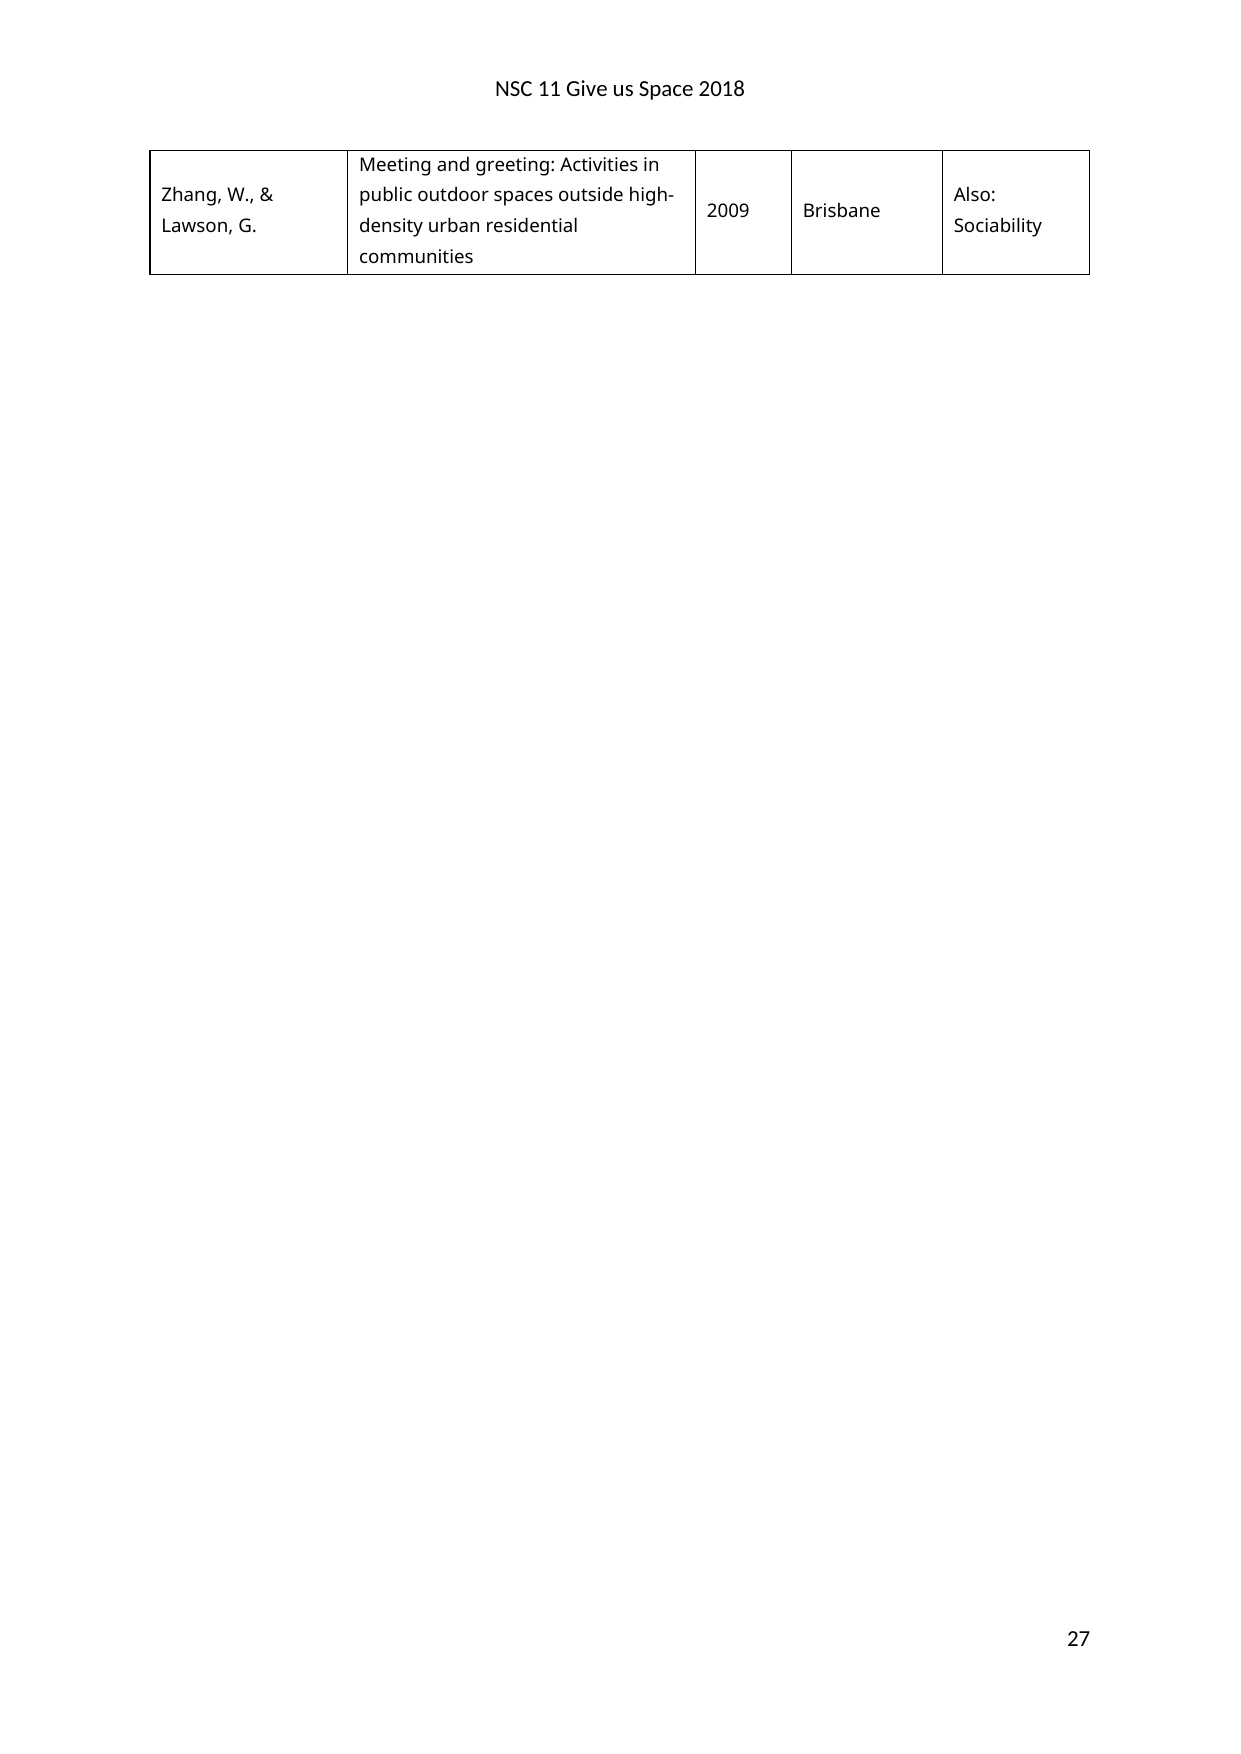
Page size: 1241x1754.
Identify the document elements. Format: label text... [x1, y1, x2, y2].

table_cell Brisbane [792, 151, 942, 274]
table_cell Also: Sociability [943, 151, 1089, 274]
table_cell Zhang, W., & Lawson, G. [151, 151, 347, 274]
table_cell Meeting and greeting: Activities in public outdoor spaces outside high-density urban residential communities [348, 151, 695, 274]
table_cell 2009 [696, 151, 791, 274]
